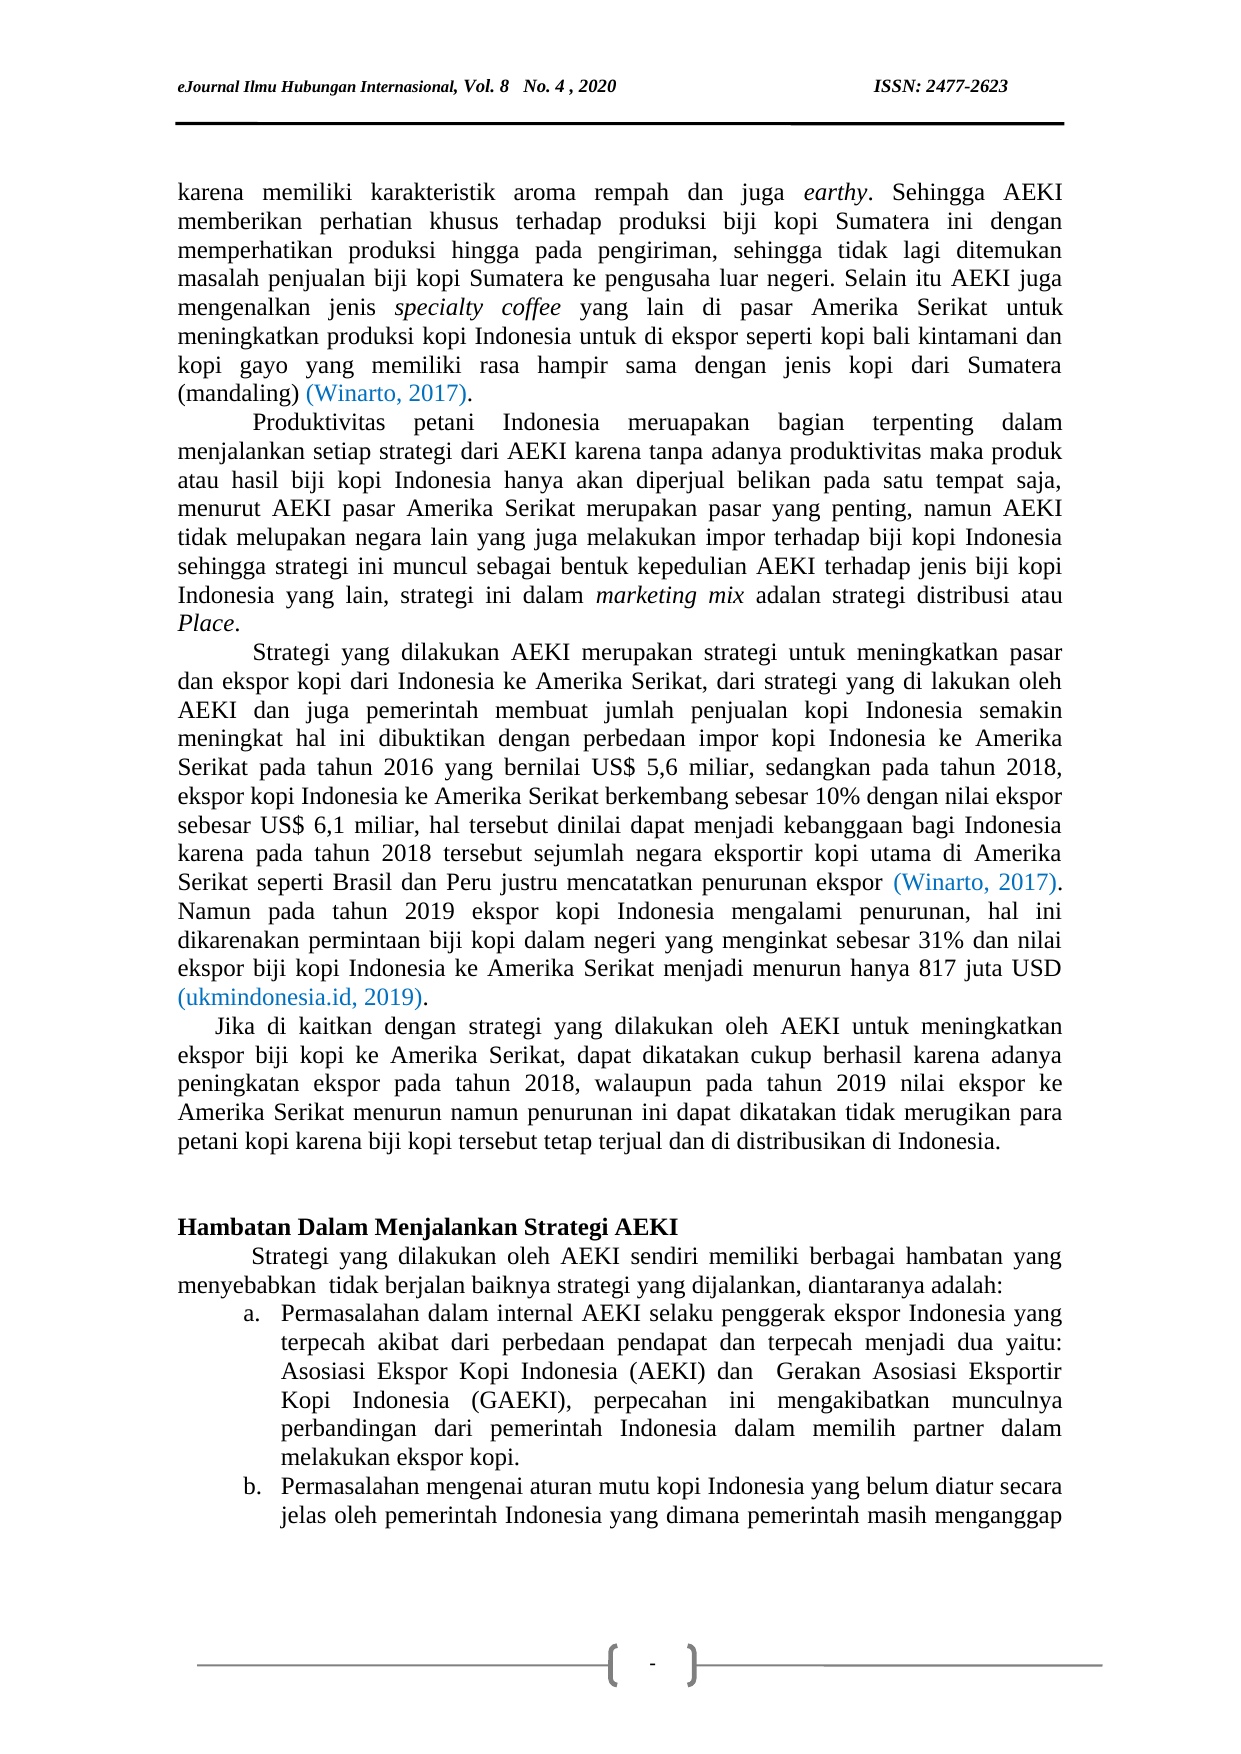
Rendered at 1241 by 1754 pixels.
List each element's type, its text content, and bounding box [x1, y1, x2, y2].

text Strategi yang dilakukan oleh AEKI sendiri memiliki berbagai hambatan yang menyebabkan tidak berjalan baiknya strategi yang dijalankan, diantaranya adalah: [177, 1241, 1063, 1298]
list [243, 1471, 1063, 1528]
list Permasalahan dalam internal AEKI selaku penggerak ekspor Indonesia yang terpecah akibat dari perbedaan pendapat dan terpecah menjadi dua yaitu: Asosiasi Ekspor Kopi Indonesia (AEKI) dan Gerakan Asosiasi Eksportir Kopi Indonesia (GAEKI), perpecahan ini mengakibatkan munculnya perbandingan dari pemerintah Indonesia dalam memilih partner dalam melakukan ekspor kopi. [243, 1298, 1063, 1471]
text Hambatan Dalam Menjalankan Strategi AEKI [177, 1212, 1063, 1241]
text Jika di kaitkan dengan strategi yang dilakukan oleh AEKI untuk meningkatkan ekspor biji kopi ke Amerika Serikat, dapat dikatakan cukup berhasil karena adanya peningkatan ekspor pada tahun 2018, walaupun pada tahun 2019 nilai ekspor ke Amerika Serikat menurun namun penurunan ini dapat dikatakan tidak merugikan para petani kopi karena biji kopi tersebut tetap terjual dan di distribusikan di Indonesia. [177, 1011, 1063, 1155]
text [177, 177, 1063, 407]
text Produktivitas petani Indonesia meruapakan bagian terpenting dalam menjalankan setiap strategi dari AEKI karena tanpa adanya produktivitas maka produk atau hasil biji kopi Indonesia hanya akan diperjual belikan pada satu tempat saja, menurut AEKI pasar Amerika Serikat merupakan pasar yang penting, namun AEKI tidak melupakan negara lain yang juga melakukan impor terhadap biji kopi Indonesia sehingga strategi ini muncul sebagai bentuk kepedulian AEKI terhadap jenis biji kopi Indonesia yang lain, strategi ini dalam marketing mix adalan strategi distribusi atau Place. [177, 407, 1063, 637]
text Strategi yang dilakukan AEKI merupakan strategi untuk meningkatkan pasar dan ekspor kopi dari Indonesia ke Amerika Serikat, dari strategi yang di lakukan oleh AEKI dan juga pemerintah membuat jumlah penjualan kopi Indonesia semakin meningkat hal ini dibuktikan dengan perbedaan impor kopi Indonesia ke Amerika Serikat pada tahun 2016 yang bernilai US$ 5,6 miliar, sedangkan pada tahun 2018, ekspor kopi Indonesia ke Amerika Serikat berkembang sebesar 10% dengan nilai ekspor sebesar US$ 6,1 miliar, hal tersebut dinilai dapat menjadi kebanggaan bagi Indonesia karena pada tahun 2018 tersebut sejumlah negara eksportir kopi utama di Amerika Serikat seperti Brasil dan Peru justru mencatatkan penurunan ekspor (Winarto, 2017). Namun pada tahun 2019 ekspor kopi Indonesia mengalami penurunan, hal ini dikarenakan permintaan biji kopi dalam negeri yang menginkat sebesar 31% dan nilai ekspor biji kopi Indonesia ke Amerika Serikat menjadi menurun hanya 817 juta USD (ukmindonesia.id, 2019). [177, 637, 1063, 1011]
